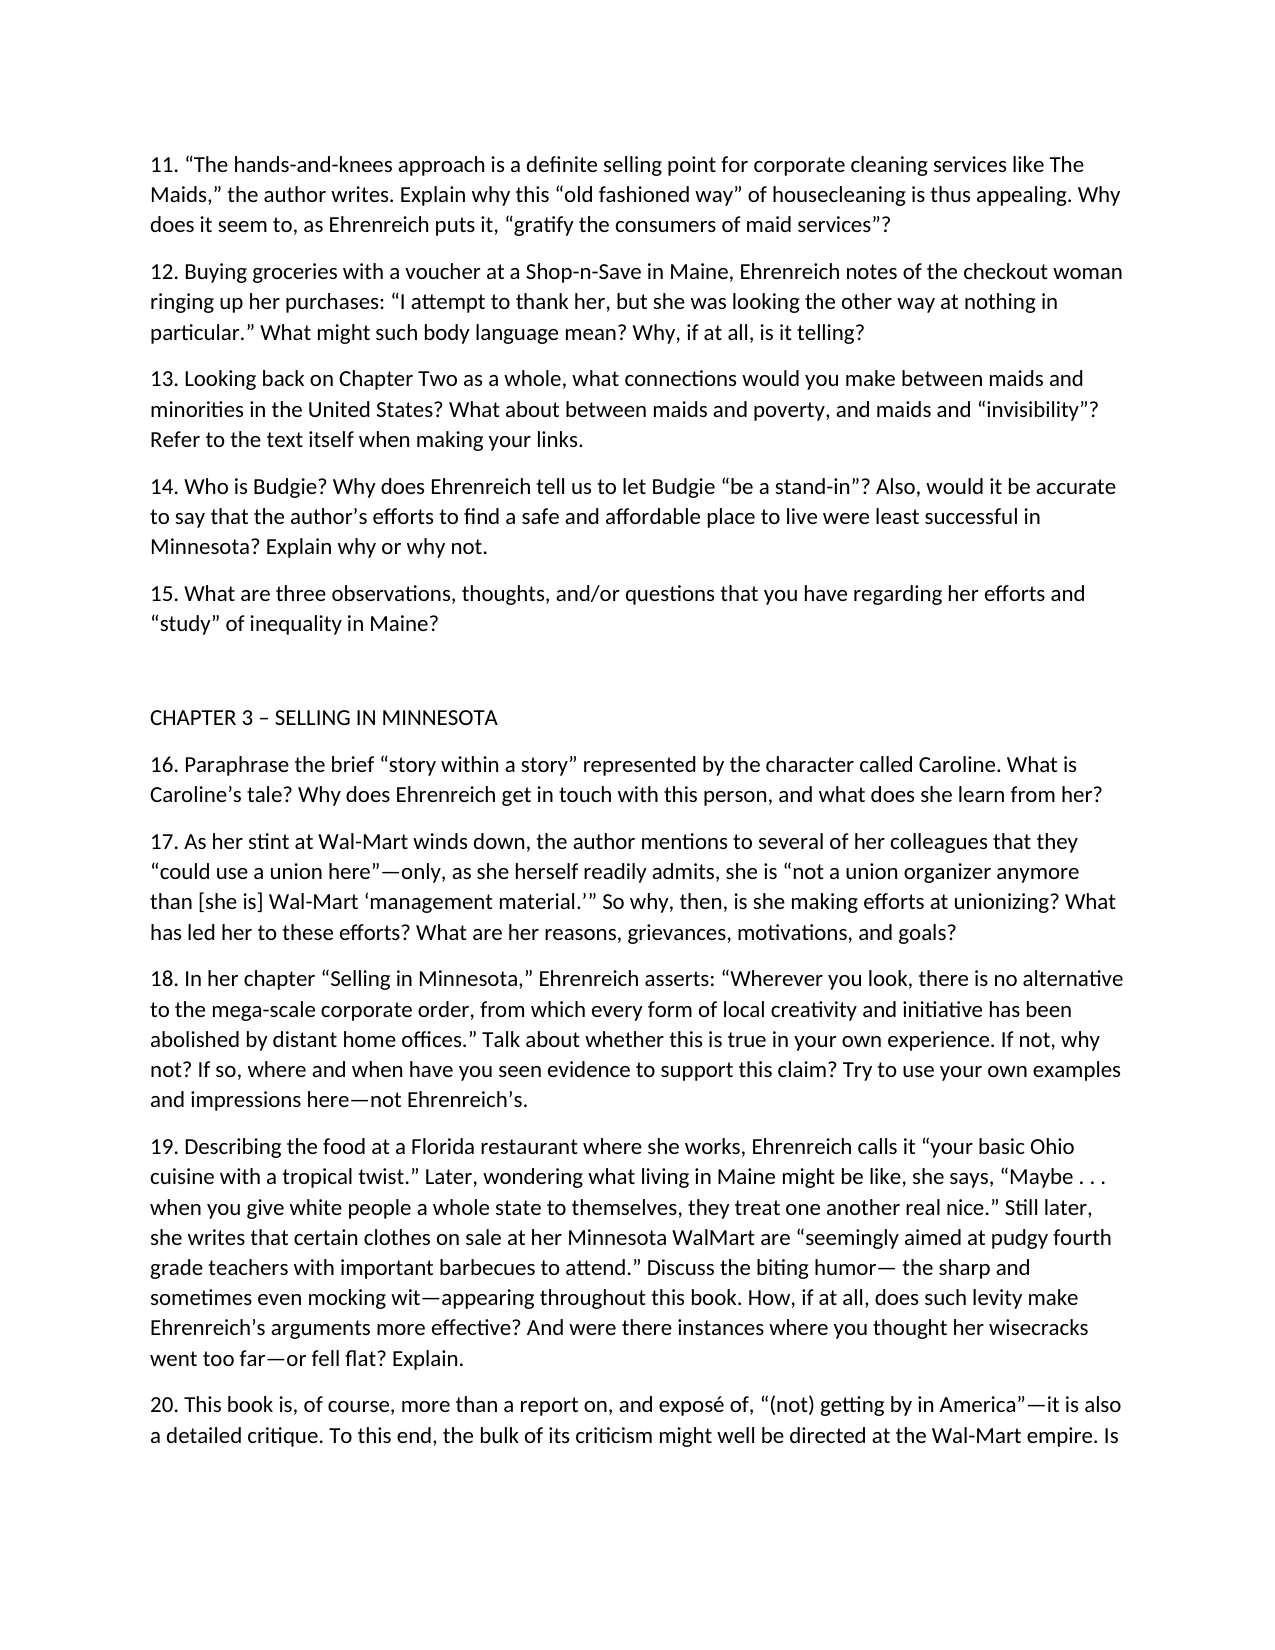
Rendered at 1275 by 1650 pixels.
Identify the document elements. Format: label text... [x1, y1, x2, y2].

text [150, 1391, 1125, 1449]
text 18. In her chapter “Selling in Minnesota,” Ehrenreich asserts: “Wherever you look, there is no alternative to the mega-scale corporate order, from which every form of local creativity and initiative has been abolished by distant home offices.” Talk about whether this is true in your own experience. If not, why not? If so, where and when have you seen evidence to support this claim? Try to use your own examples and impressions here—not Ehrenreich’s. [150, 964, 1125, 1113]
text 12. Buying groceries with a voucher at a Shop-n-Save in Maine, Ehrenreich notes of the checkout woman ringing up her purchases: “I attempt to thank her, but she was looking the other way at nothing in particular.” What might such body language mean? Why, if at all, is it telling? [150, 257, 1125, 346]
text 17. As her stint at Wal-Mart winds down, the author mentions to several of her colleagues that they “could use a union here”—only, as she herself readily admits, she is “not a union organizer anymore than [she is] Wal-Mart ‘management material.’” So why, then, is she making efforts at unionizing? What has led her to these efforts? What are her reasons, grievances, motivations, and goals? [150, 827, 1125, 946]
text 19. Describing the food at a Florida restaurant where she works, Ehrenreich calls it “your basic Ohio cuisine with a tropical twist.” Later, wondering what living in Maine might be like, she says, “Maybe . . . when you give white people a whole state to themselves, they treat one another real nice.” Still later, she writes that certain clothes on sale at her Minnesota WalMart are “seemingly aimed at pudgy fourth grade teachers with important barbecues to attend.” Discuss the biting humor— the sharp and sometimes even mocking wit—appearing throughout this book. How, if at all, does such levity make Ehrenreich’s arguments more effective? And were there instances where you thought her wisecracks went too far—or fell flat? Explain. [150, 1132, 1125, 1372]
text 11. “The hands-and-knees approach is a definite selling point for corporate cleaning services like The Maids,” the author writes. Explain why this “old fashioned way” of housecleaning is thus appealing. Why does it seem to, as Ehrenreich puts it, “gratify the consumers of maid services”? [150, 150, 1125, 238]
text 14. Who is Budgie? Why does Ehrenreich tell us to let Budgie “be a stand-in”? Also, would it be accurate to say that the author’s efforts to find a safe and affordable place to live were least successful in Minnesota? Explain why or why not. [150, 472, 1125, 560]
text CHAPTER 3 – SELLING IN MINNESOTA [150, 703, 1125, 731]
text 16. Paraphrase the brief “story within a story” represented by the character called Caroline. What is Caroline’s tale? Why does Ehrenreich get in touch with this person, and what does she learn from her? [150, 750, 1125, 808]
text 13. Looking back on Chapter Two as a whole, what connections would you make between maids and minorities in the United States? What about between maids and poverty, and maids and “invisibility”? Refer to the text itself when making your links. [150, 364, 1125, 453]
text 15. What are three observations, thoughts, and/or questions that you have regarding her efforts and “study” of inequality in Maine? [150, 579, 1125, 637]
